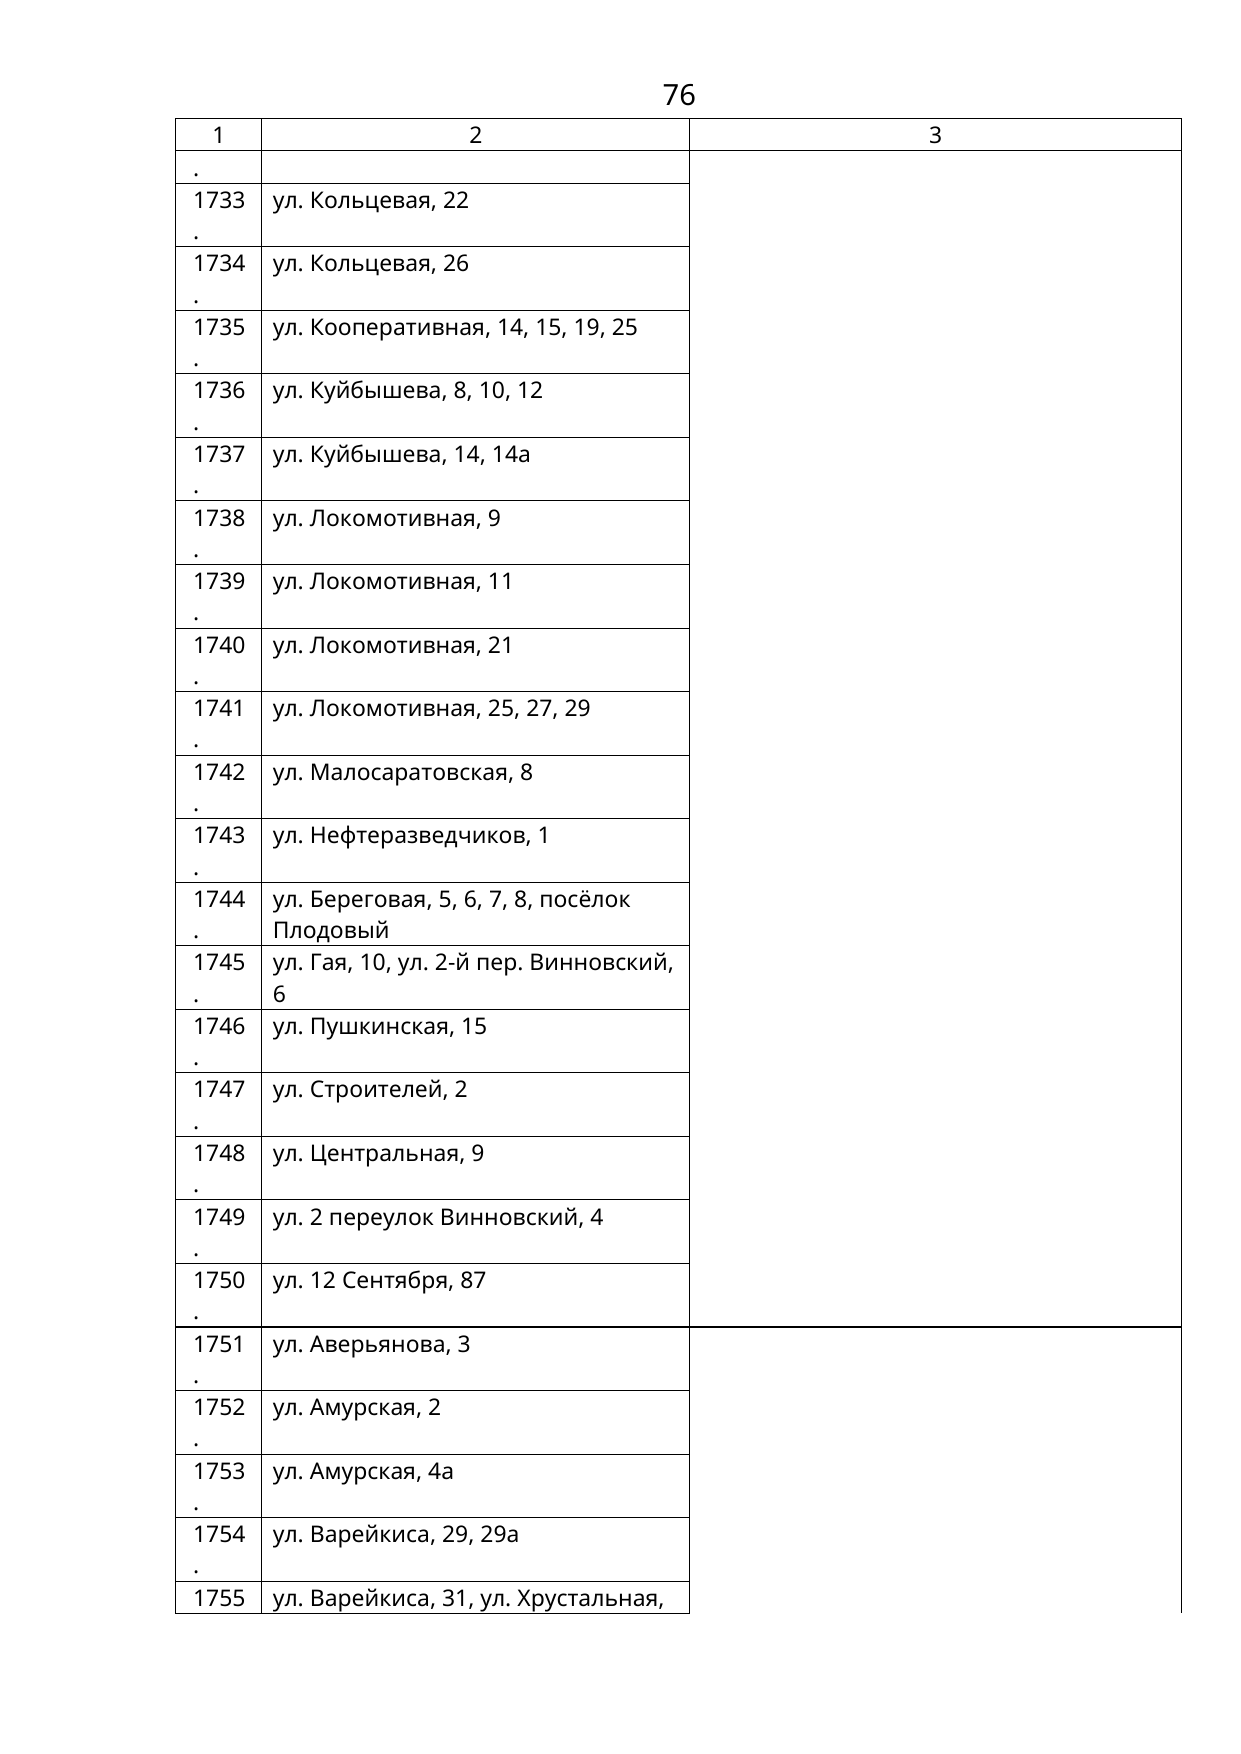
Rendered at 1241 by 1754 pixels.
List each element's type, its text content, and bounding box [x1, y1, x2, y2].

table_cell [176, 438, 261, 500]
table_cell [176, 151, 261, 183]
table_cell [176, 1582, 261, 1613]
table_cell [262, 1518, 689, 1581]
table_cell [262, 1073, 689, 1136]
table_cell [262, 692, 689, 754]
table_header 3 [690, 119, 1181, 150]
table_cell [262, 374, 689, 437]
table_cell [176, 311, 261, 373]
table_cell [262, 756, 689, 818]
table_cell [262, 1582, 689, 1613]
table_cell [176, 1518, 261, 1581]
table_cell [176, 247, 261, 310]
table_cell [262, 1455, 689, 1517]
table_header 1 [176, 119, 261, 150]
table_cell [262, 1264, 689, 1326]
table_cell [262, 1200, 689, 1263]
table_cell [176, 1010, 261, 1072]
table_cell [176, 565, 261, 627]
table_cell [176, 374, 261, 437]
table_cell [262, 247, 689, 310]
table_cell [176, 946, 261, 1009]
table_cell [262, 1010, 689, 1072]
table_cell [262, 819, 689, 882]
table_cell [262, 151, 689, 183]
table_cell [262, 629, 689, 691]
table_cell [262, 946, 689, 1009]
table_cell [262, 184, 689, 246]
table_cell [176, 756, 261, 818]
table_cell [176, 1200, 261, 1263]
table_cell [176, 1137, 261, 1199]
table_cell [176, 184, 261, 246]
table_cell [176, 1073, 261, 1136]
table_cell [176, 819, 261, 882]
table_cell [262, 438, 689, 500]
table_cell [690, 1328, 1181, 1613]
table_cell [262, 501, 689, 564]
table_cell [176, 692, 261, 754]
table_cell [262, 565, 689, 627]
table_header 2 [262, 119, 689, 150]
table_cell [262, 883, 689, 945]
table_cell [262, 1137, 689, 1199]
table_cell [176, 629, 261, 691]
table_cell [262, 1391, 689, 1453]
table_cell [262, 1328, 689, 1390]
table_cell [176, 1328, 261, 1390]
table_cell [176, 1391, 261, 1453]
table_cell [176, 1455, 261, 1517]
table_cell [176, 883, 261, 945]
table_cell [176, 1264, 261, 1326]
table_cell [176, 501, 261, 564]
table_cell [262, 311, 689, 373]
